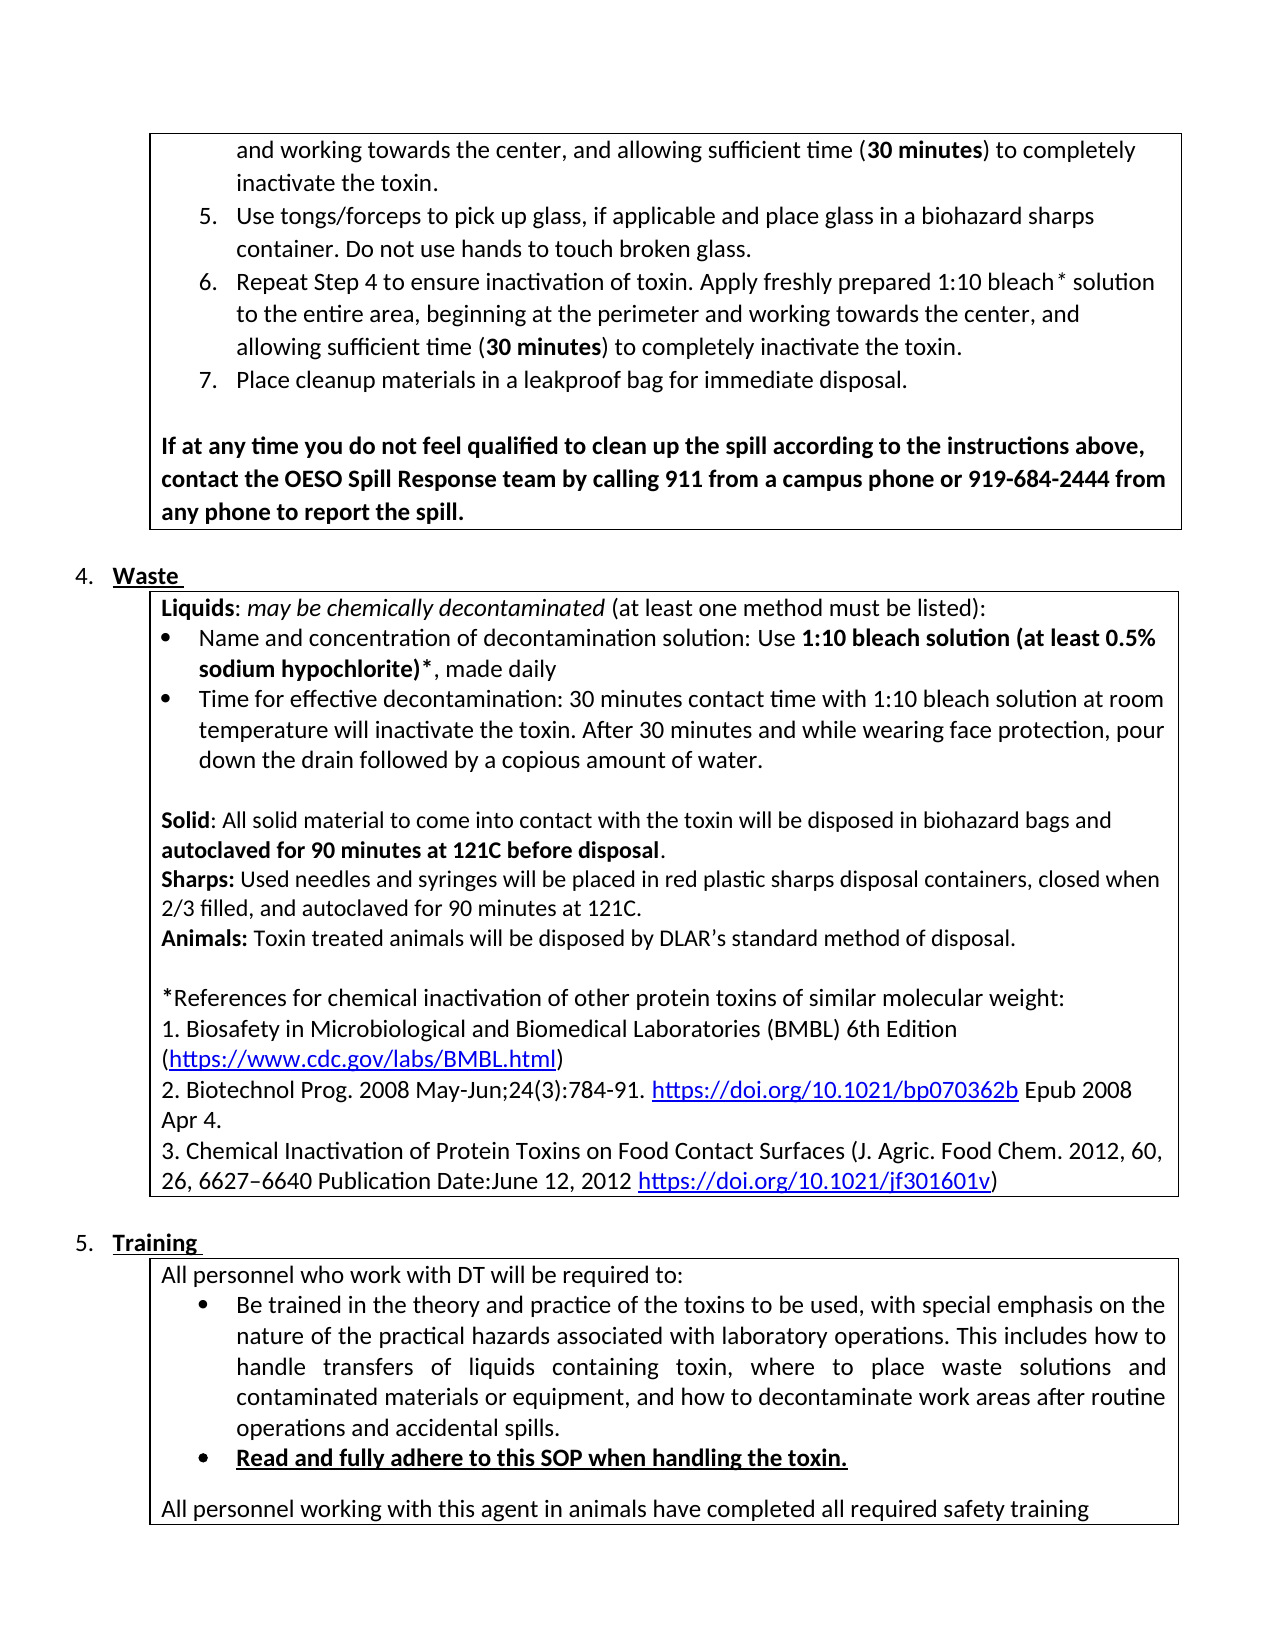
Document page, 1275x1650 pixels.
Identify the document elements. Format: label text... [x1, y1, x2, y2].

list Training [75, 1228, 1200, 1258]
list Waste [75, 560, 1200, 591]
table_header Liquids: may be chemically decontaminated (at least one method must be listed): Name and concentration of decontamination solution: Use 1:10 bleach solution (at least 0.5% sodium hypochlorite)*, made daily Time for effective decontamination: 30 minutes contact time with 1:10 bleach solution at room temperature will inactivate the toxin. After 30 minutes and while wearing face protection, pour down the drain followed by a copious amount of water. Solid: All solid material to come into contact with the toxin will be disposed in biohazard bags and autoclaved for 90 minutes at 121C before disposal. Sharps: Used needles and syringes will be placed in red plastic sharps disposal containers, closed when 2/3 filled, and autoclaved for 90 minutes at 121C. Animals: Toxin treated animals will be disposed by DLAR’s standard method of disposal. *References for chemical inactivation of other protein toxins of similar molecular weight: 1. Biosafety in Microbiological and Biomedical Laboratories (BMBL) 6th Edition (https://www.cdc.gov/labs/BMBL.html) 2. Biotechnol Prog. 2008 May-Jun;24(3):784-91. https://doi.org/10.1021/bp070362b Epub 2008 Apr 4. 3. Chemical Inactivation of Protein Toxins on Food Contact Surfaces (J. Agric. Food Chem. 2012, 60, 26, 6627–6640 Publication Date:June 12, 2012 https://doi.org/10.1021/jf301601v) [151, 592, 1178, 1196]
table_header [151, 134, 1181, 529]
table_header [151, 1259, 1178, 1524]
